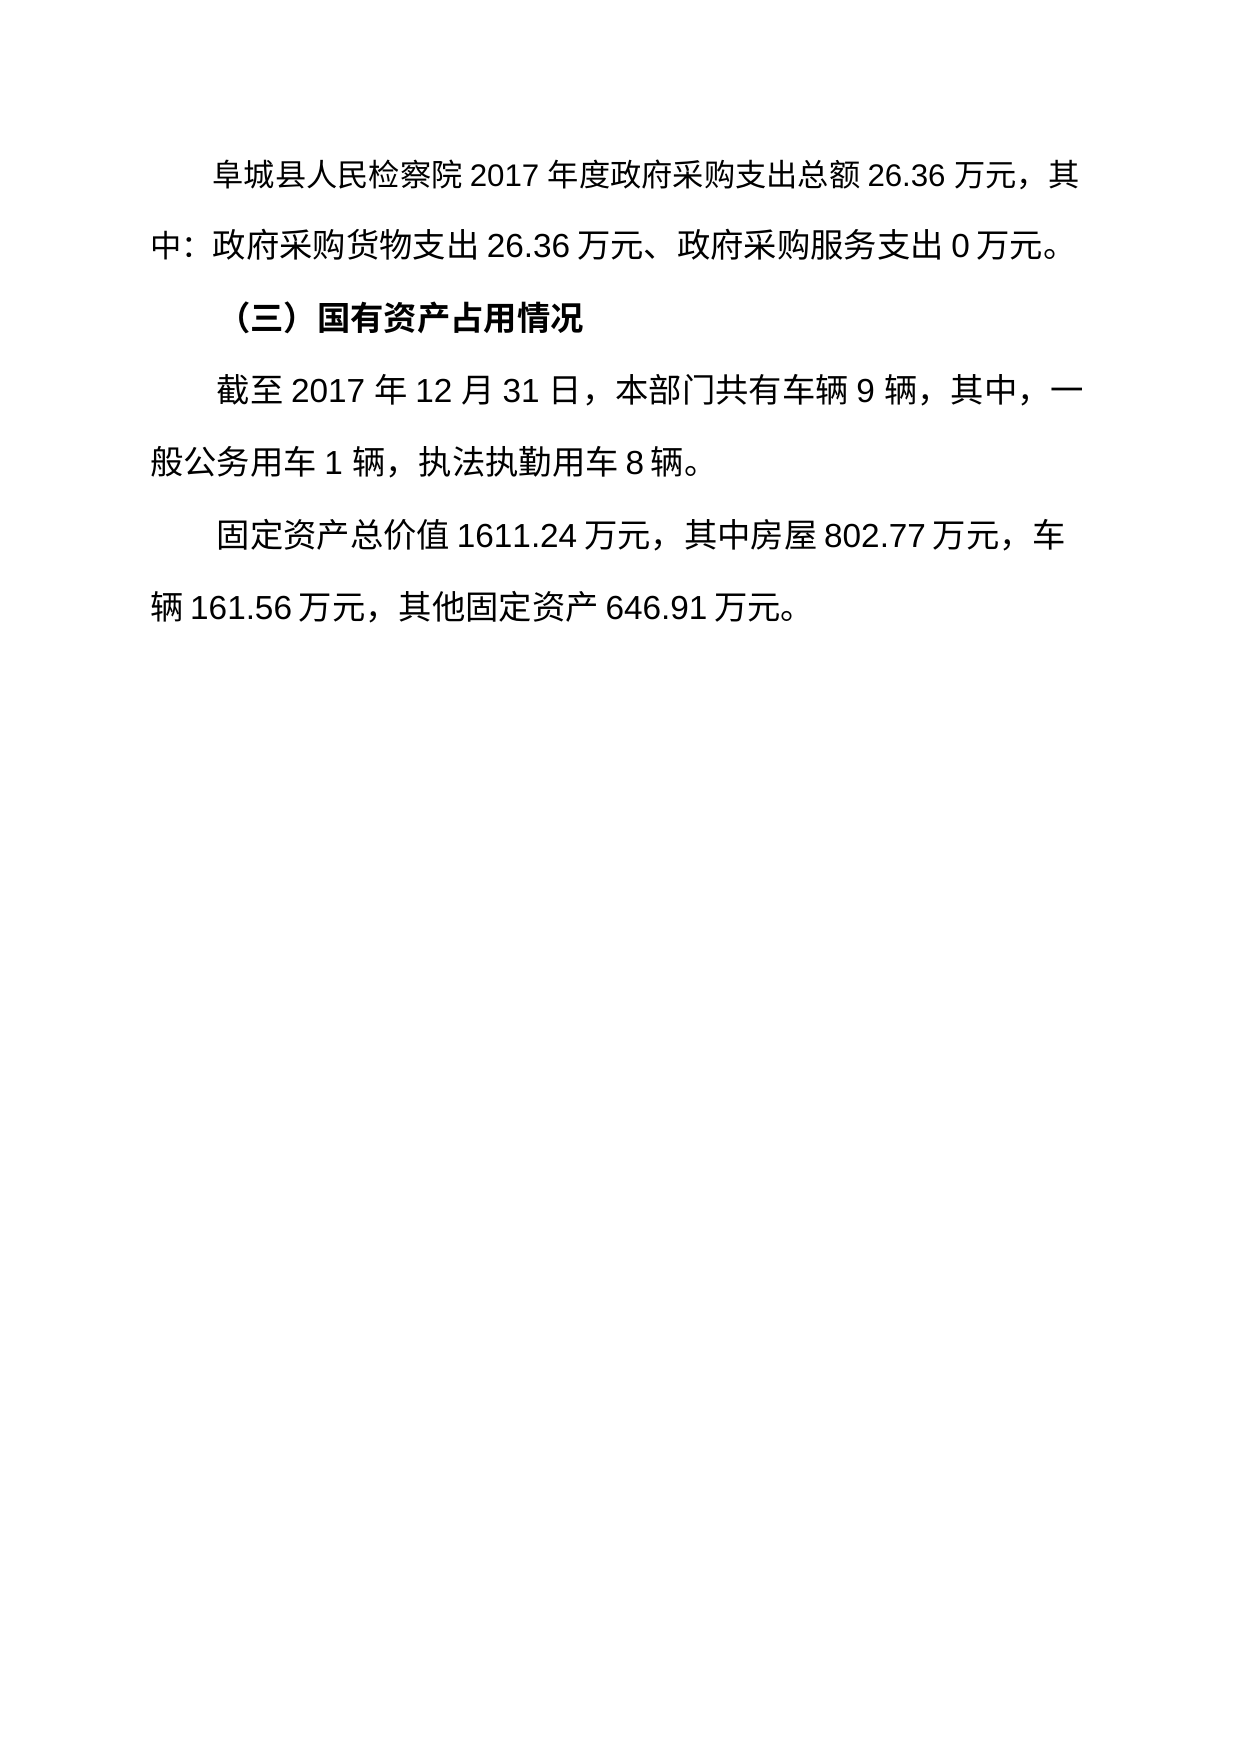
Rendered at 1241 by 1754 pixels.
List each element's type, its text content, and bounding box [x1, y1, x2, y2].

text （三）国有资产占用情况 [150, 292, 1098, 340]
text 截至 2017 年 12 月 31 日，本部门共有车辆 9 辆，其中，一般公务用车 1 辆，执法执勤用车8辆。 [150, 364, 1098, 484]
text 固定资产总价值1611.24万元，其中房屋802.77万元，车辆161.56万元，其他固定资产646.91万元。 [150, 508, 1098, 629]
text 阜城县人民检察院 2017 年度政府采购支出总额 26.36 万元，其中：政府采购货物支出 26.36万元、政府采购服务支出 0万元。 [150, 150, 1098, 267]
